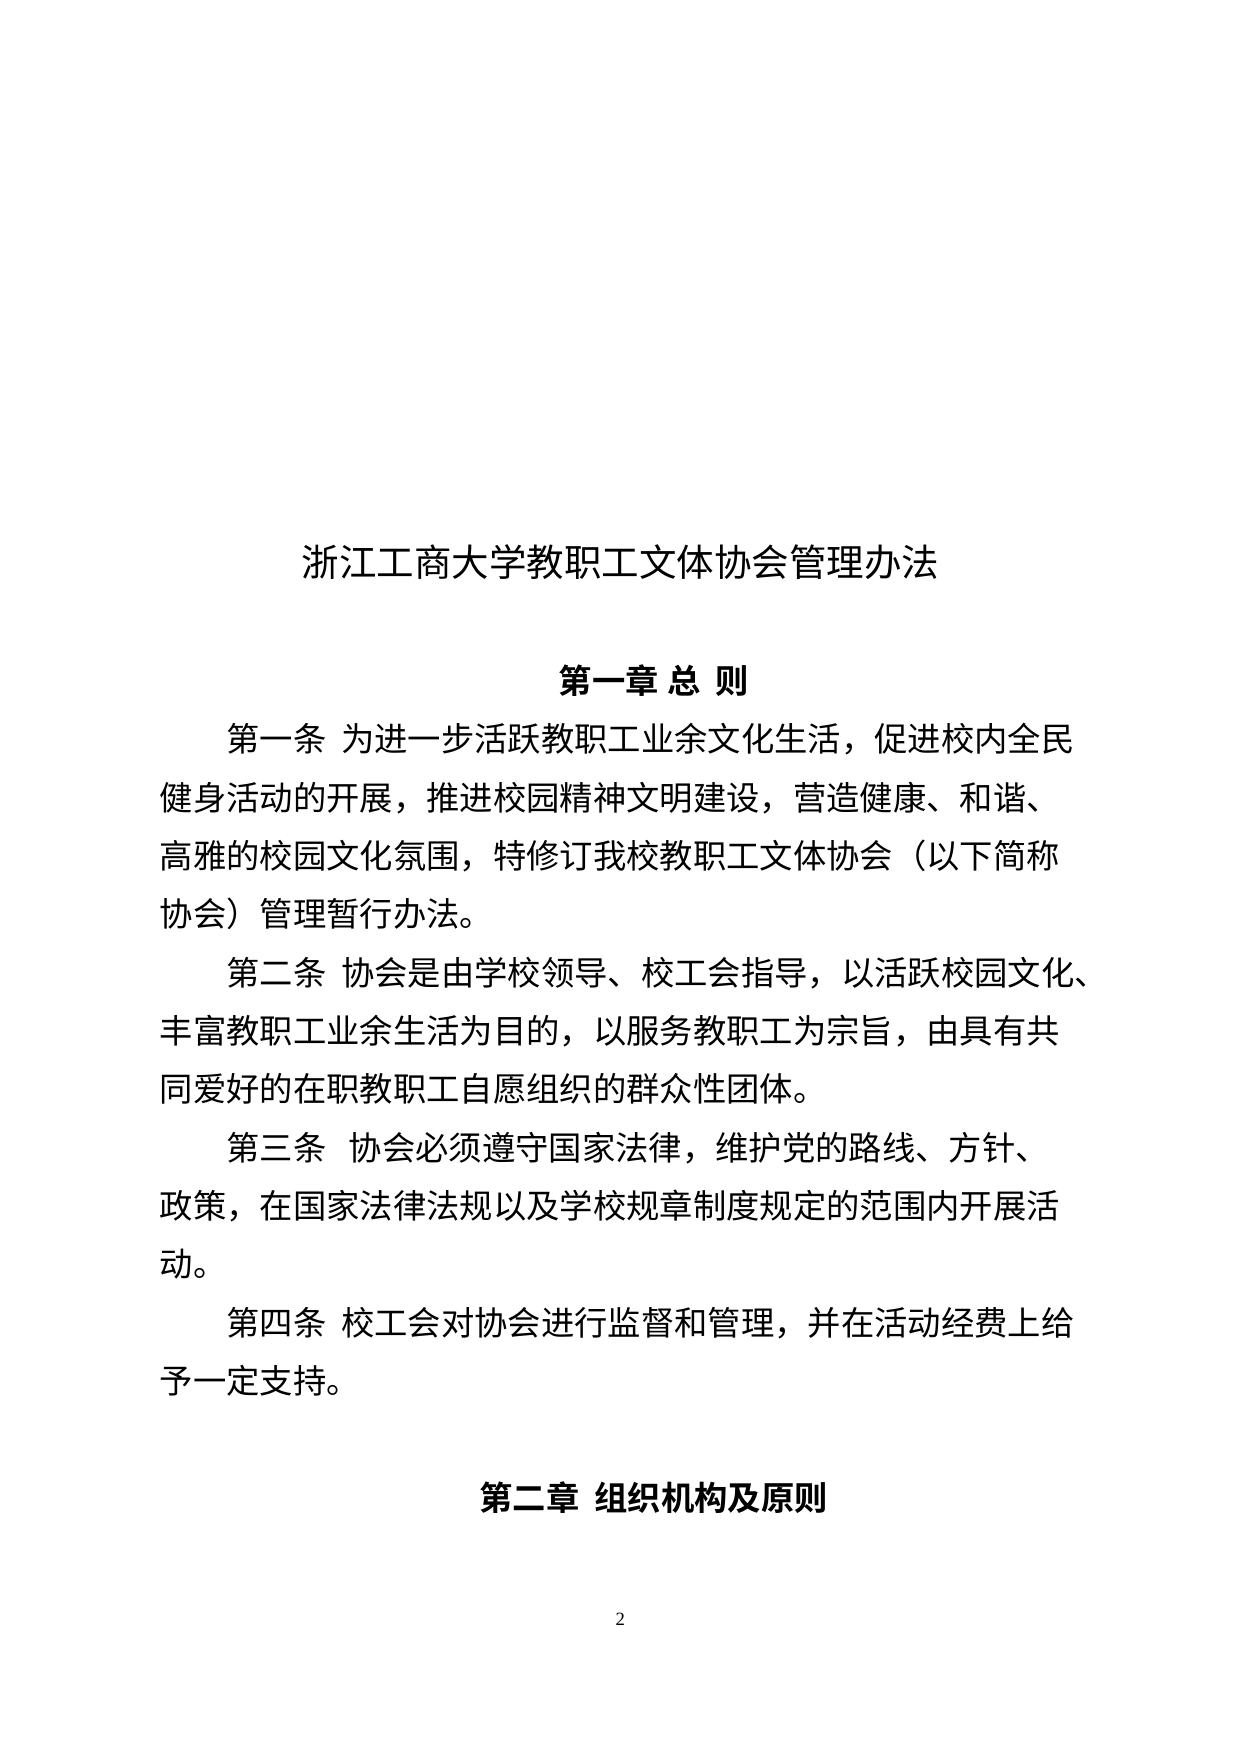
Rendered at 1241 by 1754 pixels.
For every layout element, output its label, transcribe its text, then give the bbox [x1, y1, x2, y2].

text 第一条 为进一步活跃教职工业余文化生活，促进校内全民健身活动的开展，推进校园精神文明建设，营造健康、和谐、高雅的校园文化氛围，特修订我校教职工文体协会（以下简称协会）管理暂行办法。 [159, 705, 1081, 938]
text 浙江工商大学教职工文体协会管理办法 [159, 530, 1081, 588]
text 第二章 组织机构及原则 [159, 1463, 1081, 1522]
text 第二条 协会是由学校领导、校工会指导，以活跃校园文化、丰富教职工业余生活为目的，以服务教职工为宗旨，由具有共同爱好的在职教职工自愿组织的群众性团体。 [159, 938, 1081, 1113]
text 第三条 协会必须遵守国家法律，维护党的路线、方针、政策，在国家法律法规以及学校规章制度规定的范围内开展活动。 [159, 1113, 1081, 1288]
list 总 则 [159, 647, 1081, 705]
text 第四条 校工会对协会进行监督和管理，并在活动经费上给予一定支持。 [159, 1288, 1081, 1405]
